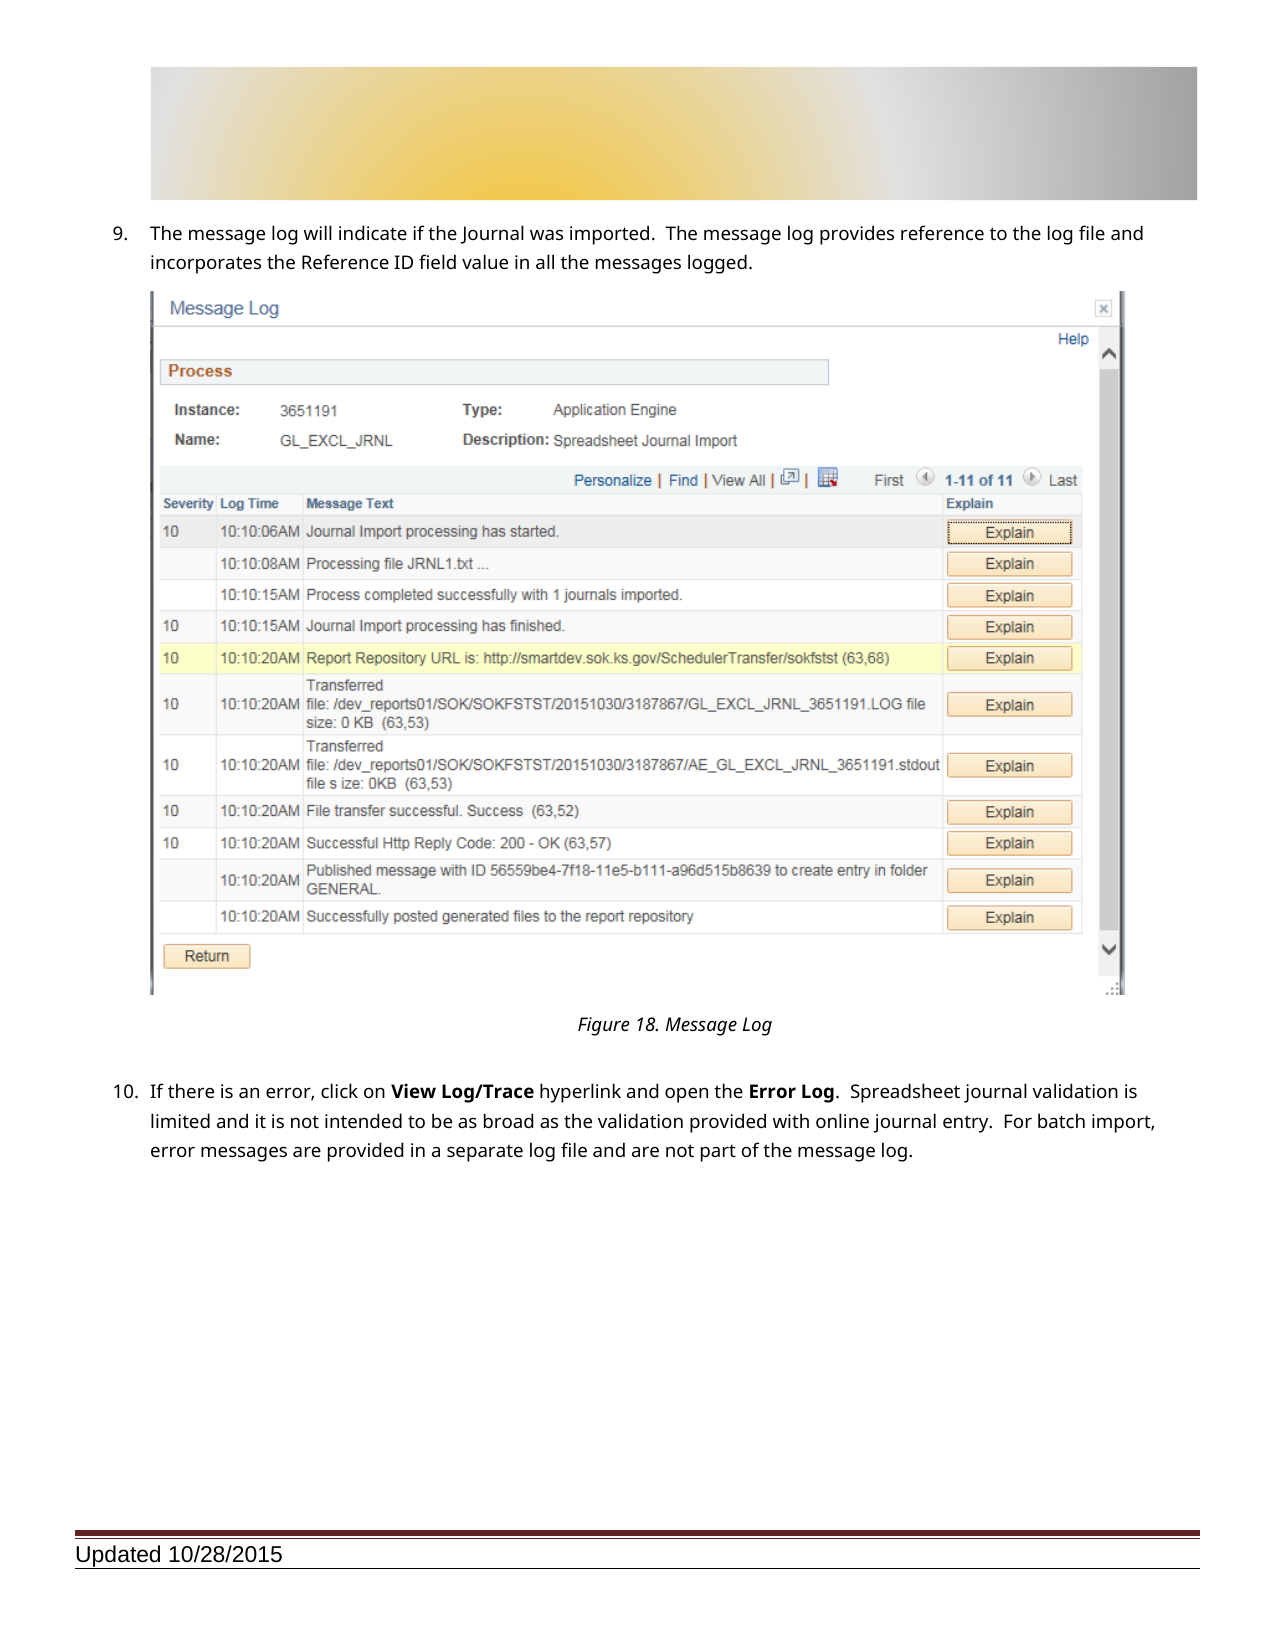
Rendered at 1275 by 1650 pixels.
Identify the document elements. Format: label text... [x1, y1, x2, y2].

picture [150, 291, 1125, 995]
list If there is an error, click on View Log/Trace hyperlink and open the Error Log. Spreadsheet journal validation is limited and it is not intended to be as broad as the validation provided with online journal entry. For batch import, error messages are provided in a separate log file and are not part of the message log. [112, 1079, 1200, 1163]
list The message log will indicate if the Journal was imported. The message log provides reference to the log file and incorporates the Reference ID field value in all the messages logged. [112, 220, 1200, 275]
text Figure 18. Message Log [150, 1011, 1200, 1037]
